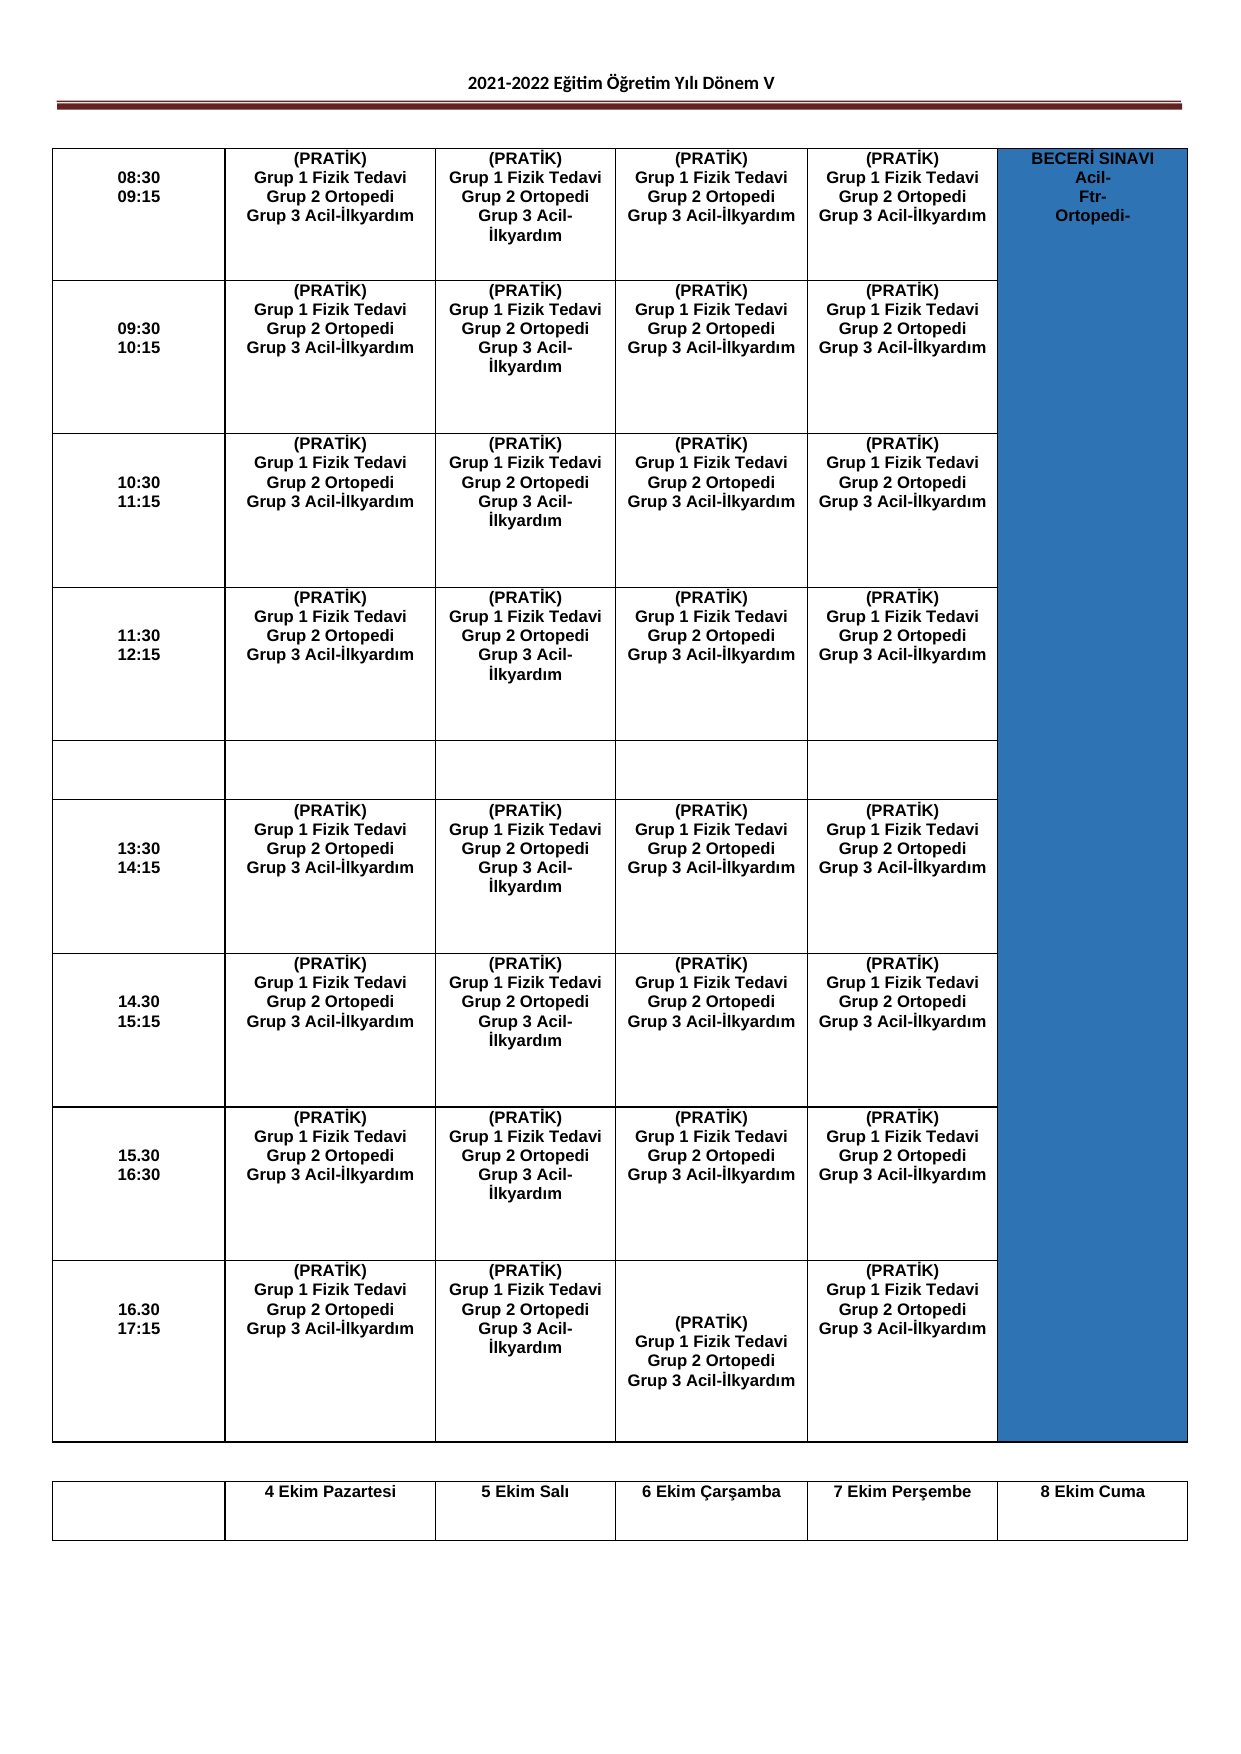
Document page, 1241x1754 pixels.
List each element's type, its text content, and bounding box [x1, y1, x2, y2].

table_header 4 Ekim Pazartesi [226, 1482, 435, 1540]
table_cell BECERİ SINAVI Acil- Ftr- Ortopedi- [998, 149, 1187, 1441]
table_cell (PRATİK) Grup 1 Fizik Tedavi Grup 2 Ortopedi Grup 3 Acil-İlkyardım [616, 149, 807, 279]
table_header 8 Ekim Cuma [998, 1482, 1187, 1540]
table_cell (PRATİK) Grup 1 Fizik Tedavi Grup 2 Ortopedi Grup 3 Acil-İlkyardım [616, 800, 807, 953]
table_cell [808, 149, 997, 279]
table_cell (PRATİK) Grup 1 Fizik Tedavi Grup 2 Ortopedi Grup 3 Acil-İlkyardım [808, 281, 997, 433]
table_cell (PRATİK) Grup 1 Fizik Tedavi Grup 2 Ortopedi Grup 3 Acil-İlkyardım [226, 954, 435, 1106]
table_cell (PRATİK) Grup 1 Fizik Tedavi Grup 2 Ortopedi Grup 3 Acil-İlkyardım [436, 588, 615, 740]
table_cell 09:30 10:15 [53, 281, 224, 433]
table_cell (PRATİK) Grup 1 Fizik Tedavi Grup 2 Ortopedi Grup 3 Acil-İlkyardım [616, 1108, 807, 1260]
table_cell (PRATİK) Grup 1 Fizik Tedavi Grup 2 Ortopedi Grup 3 Acil-İlkyardım [226, 588, 435, 740]
table_cell [226, 741, 435, 799]
table_cell (PRATİK) Grup 1 Fizik Tedavi Grup 2 Ortopedi Grup 3 Acil-İlkyardım [226, 281, 435, 433]
table_cell 08:30 09:15 [53, 149, 224, 279]
table_cell 15.30 16:30 [53, 1108, 224, 1260]
table_cell [53, 741, 224, 799]
table_cell 10:30 11:15 [53, 434, 224, 587]
table_cell (PRATİK) Grup 1 Fizik Tedavi Grup 2 Ortopedi Grup 3 Acil-İlkyardım [436, 281, 615, 433]
table_cell (PRATİK) Grup 1 Fizik Tedavi Grup 2 Ortopedi Grup 3 Acil-İlkyardım [436, 800, 615, 953]
table_cell (PRATİK) Grup 1 Fizik Tedavi Grup 2 Ortopedi Grup 3 Acil-İlkyardım [808, 588, 997, 740]
table_cell (PRATİK) Grup 1 Fizik Tedavi Grup 2 Ortopedi Grup 3 Acil-İlkyardım [808, 1108, 997, 1260]
table_cell 11:30 12:15 [53, 588, 224, 740]
table_cell (PRATİK) Grup 1 Fizik Tedavi Grup 2 Ortopedi Grup 3 Acil-İlkyardım [226, 149, 435, 279]
table_cell (PRATİK) Grup 1 Fizik Tedavi Grup 2 Ortopedi Grup 3 Acil-İlkyardım [808, 434, 997, 587]
table_cell 14.30 15:15 [53, 954, 224, 1106]
table_cell [808, 741, 997, 799]
table_cell (PRATİK) Grup 1 Fizik Tedavi Grup 2 Ortopedi Grup 3 Acil-İlkyardım [226, 1261, 435, 1441]
table_cell 13:30 14:15 [53, 800, 224, 953]
table_cell (PRATİK) Grup 1 Fizik Tedavi Grup 2 Ortopedi Grup 3 Acil-İlkyardım [436, 1108, 615, 1260]
table_cell [616, 741, 807, 799]
table_cell (PRATİK) Grup 1 Fizik Tedavi Grup 2 Ortopedi Grup 3 Acil-İlkyardım [616, 434, 807, 587]
table_cell (PRATİK) Grup 1 Fizik Tedavi Grup 2 Ortopedi Grup 3 Acil-İlkyardım [616, 1261, 807, 1441]
table_cell (PRATİK) Grup 1 Fizik Tedavi Grup 2 Ortopedi Grup 3 Acil-İlkyardım [808, 954, 997, 1106]
table_cell (PRATİK) Grup 1 Fizik Tedavi Grup 2 Ortopedi Grup 3 Acil-İlkyardım [436, 434, 615, 587]
table_cell (PRATİK) Grup 1 Fizik Tedavi Grup 2 Ortopedi Grup 3 Acil-İlkyardım [808, 800, 997, 953]
table_cell (PRATİK) Grup 1 Fizik Tedavi Grup 2 Ortopedi Grup 3 Acil-İlkyardım [226, 800, 435, 953]
table_header 7 Ekim Perşembe [808, 1482, 997, 1540]
table_cell (PRATİK) Grup 1 Fizik Tedavi Grup 2 Ortopedi Grup 3 Acil-İlkyardım [616, 281, 807, 433]
table_header 6 Ekim Çarşamba [616, 1482, 807, 1540]
table_cell (PRATİK) Grup 1 Fizik Tedavi Grup 2 Ortopedi Grup 3 Acil-İlkyardım [616, 588, 807, 740]
table_cell (PRATİK) Grup 1 Fizik Tedavi Grup 2 Ortopedi Grup 3 Acil-İlkyardım [226, 1108, 435, 1260]
table_cell 16.30 17:15 [53, 1261, 224, 1441]
table_cell (PRATİK) Grup 1 Fizik Tedavi Grup 2 Ortopedi Grup 3 Acil-İlkyardım [226, 434, 435, 587]
table_cell (PRATİK) Grup 1 Fizik Tedavi Grup 2 Ortopedi Grup 3 Acil-İlkyardım [808, 1261, 997, 1441]
table_header [53, 1482, 224, 1540]
table_cell (PRATİK) Grup 1 Fizik Tedavi Grup 2 Ortopedi Grup 3 Acil-İlkyardım [616, 954, 807, 1106]
table_header 5 Ekim Salı [436, 1482, 615, 1540]
table_cell (PRATİK) Grup 1 Fizik Tedavi Grup 2 Ortopedi Grup 3 Acil-İlkyardım [436, 954, 615, 1106]
table_cell [436, 741, 615, 799]
table_cell (PRATİK) Grup 1 Fizik Tedavi Grup 2 Ortopedi Grup 3 Acil-İlkyardım [436, 1261, 615, 1441]
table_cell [436, 149, 615, 279]
